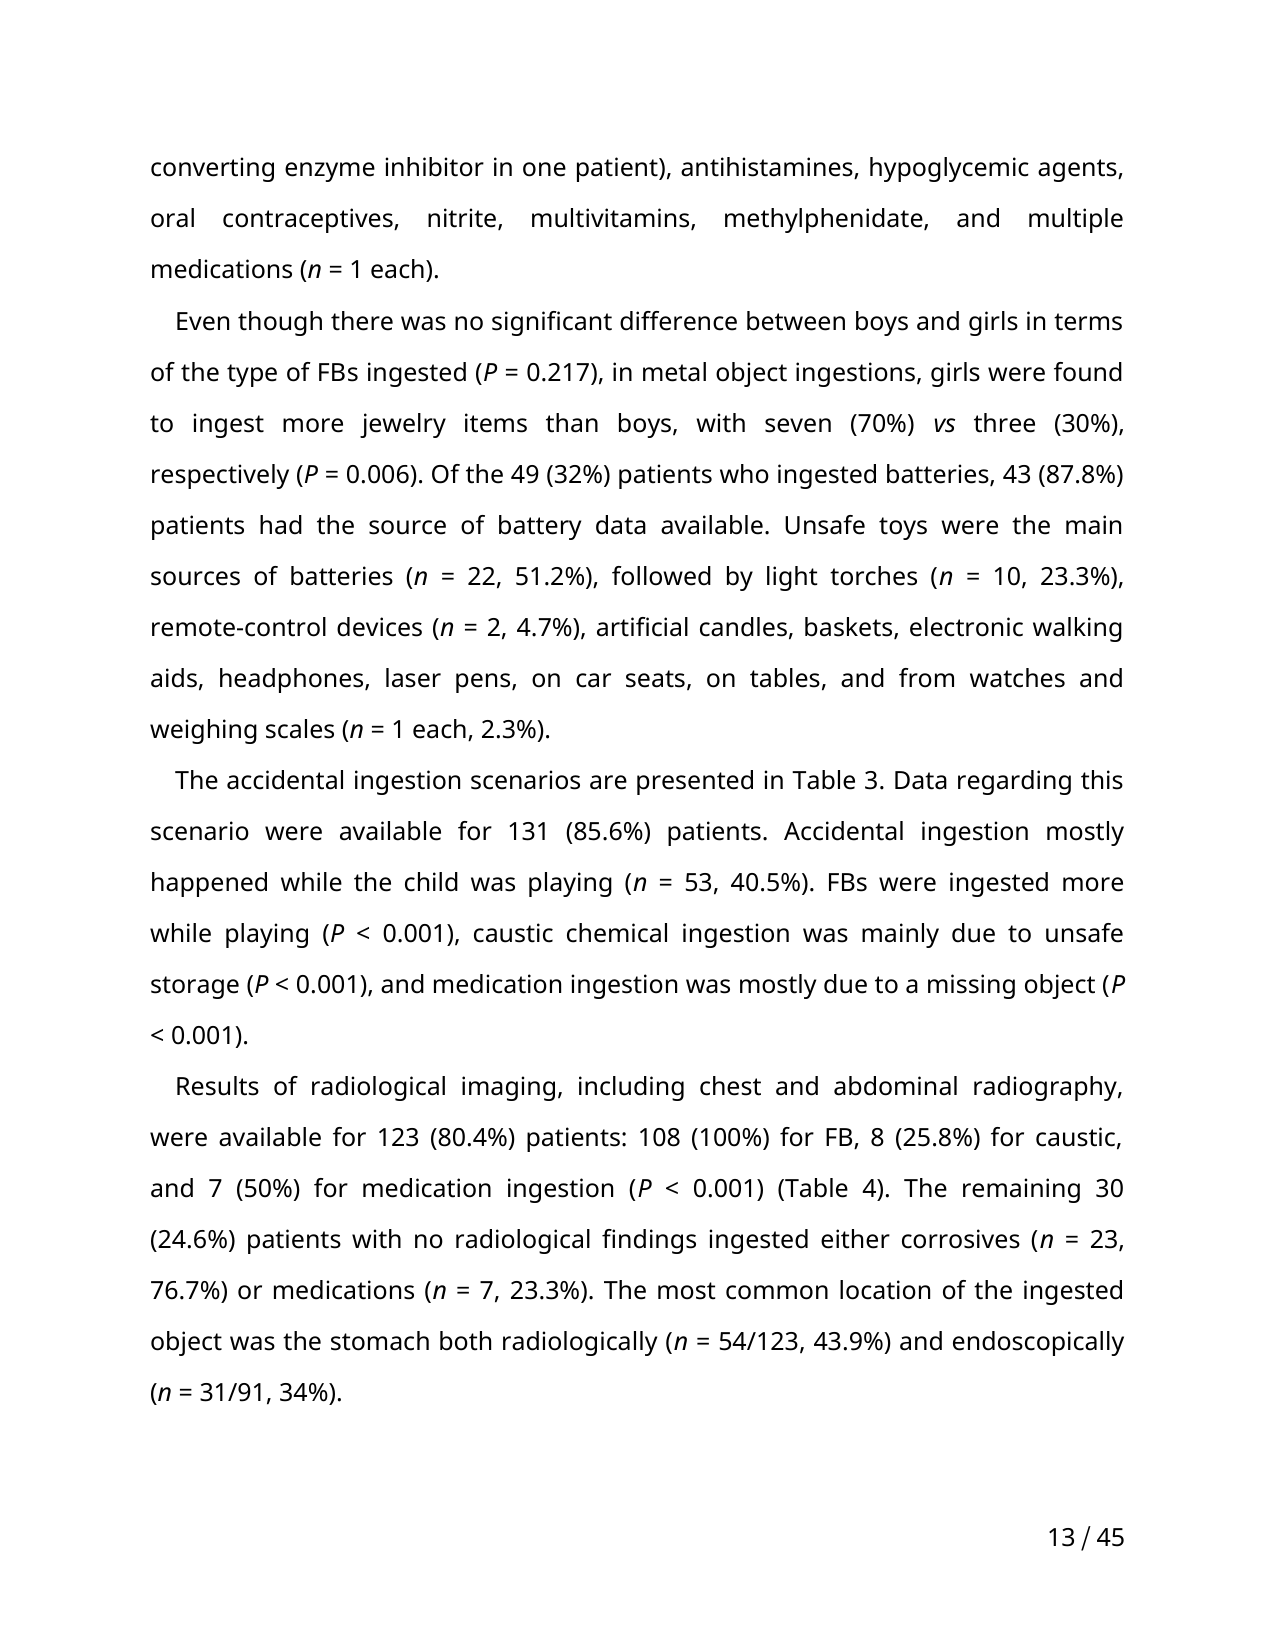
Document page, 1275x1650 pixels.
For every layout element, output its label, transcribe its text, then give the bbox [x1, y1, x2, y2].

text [150, 150, 1125, 286]
text Results of radiological imaging, including chest and abdominal radiography, were available for 123 (80.4%) patients: 108 (100%) for FB, 8 (25.8%) for caustic, and 7 (50%) for medication ingestion (P < 0.001) (Table 4). The remaining 30 (24.6%) patients with no radiological findings ingested either corrosives (n = 23, 76.7%) or medications (n = 7, 23.3%). The most common location of the ingested object was the stomach both radiologically (n = 54/123, 43.9%) and endoscopically (n = 31/91, 34%). [150, 1069, 1125, 1409]
text The accidental ingestion scenarios are presented in Table 3. Data regarding this scenario were available for 131 (85.6%) patients. Accidental ingestion mostly happened while the child was playing (n = 53, 40.5%). FBs were ingested more while playing (P < 0.001), caustic chemical ingestion was mainly due to unsafe storage (P < 0.001), and medication ingestion was mostly due to a missing object (P < 0.001). [150, 762, 1125, 1052]
text Even though there was no significant difference between boys and girls in terms of the type of FBs ingested (P = 0.217), in metal object ingestions, girls were found to ingest more jewelry items than boys, with seven (70%) vs three (30%), respectively (P = 0.006). Of the 49 (32%) patients who ingested batteries, 43 (87.8%) patients had the source of battery data available. Unsafe toys were the main sources of batteries (n = 22, 51.2%), followed by light torches (n = 10, 23.3%), remote-control devices (n = 2, 4.7%), artificial candles, baskets, electronic walking aids, headphones, laser pens, on car seats, on tables, and from watches and weighing scales (n = 1 each, 2.3%). [150, 303, 1125, 746]
